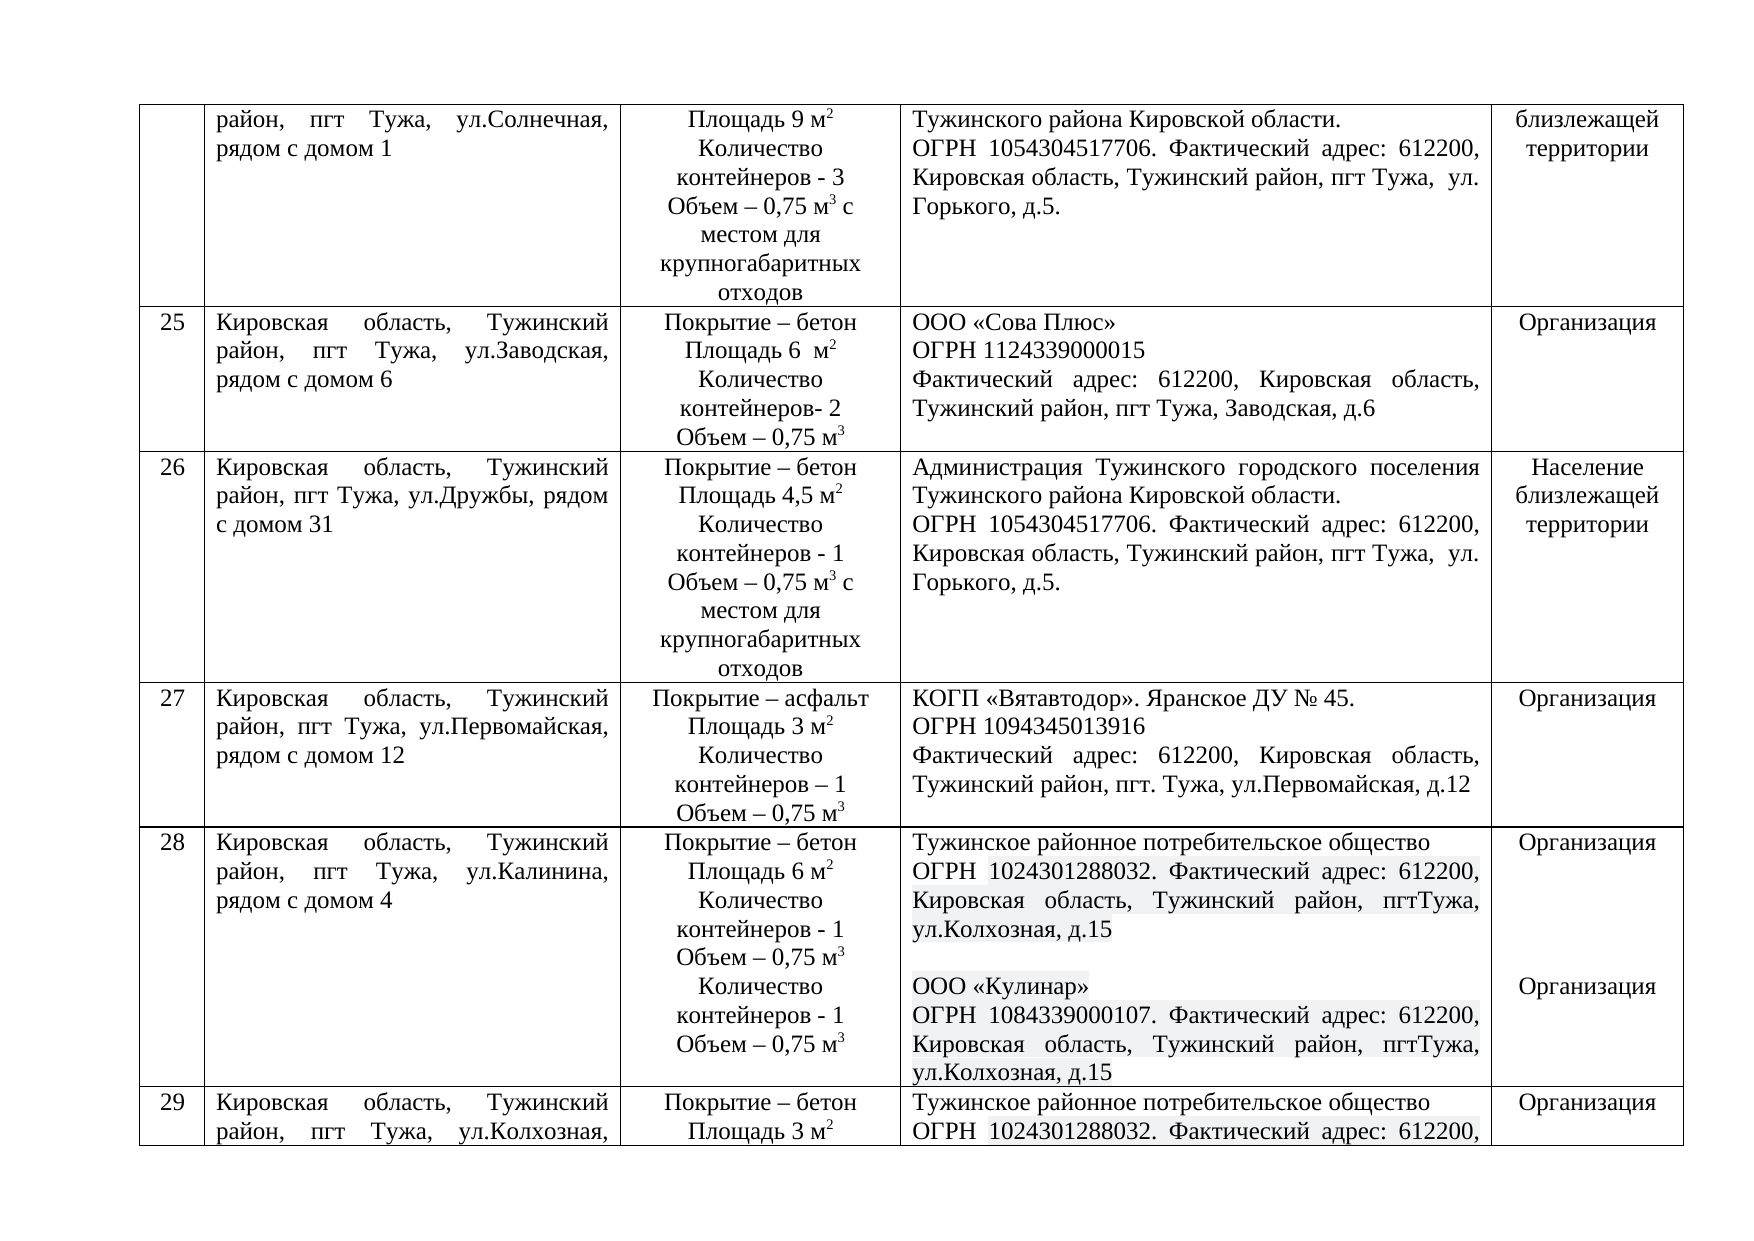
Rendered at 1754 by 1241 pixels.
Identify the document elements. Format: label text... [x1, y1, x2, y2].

table_cell Кировская область, Тужинский район, пгт Тужа, ул.Калинина, рядом с домом 4 [205, 828, 620, 1086]
table_cell 24 [140, 105, 204, 306]
table_cell Кировская область, Тужинский район, пгт Тужа, ул.Первомайская, рядом с домом 12 [205, 683, 620, 826]
table_cell Организация [1492, 1087, 1683, 1145]
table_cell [621, 1087, 900, 1145]
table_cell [621, 105, 900, 306]
table_cell Покрытие – асфальт Площадь 3 м2 Количество контейнеров – 1 Объем – 0,75 м3 [621, 683, 900, 826]
table_cell Организация [1492, 683, 1683, 826]
table_cell Покрытие – бетон Площадь 6 м2 Количество контейнеров - 1 Объем – 0,75 м3 Количество контейнеров - 1 Объем – 0,75 м3 [621, 828, 900, 1086]
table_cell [901, 1087, 1491, 1145]
table_cell 25 [140, 307, 204, 451]
table_cell 28 [140, 828, 204, 1086]
table_cell Покрытие – бетон Площадь 4,5 м2 Количество контейнеров - 1 Объем – 0,75 м3 с местом для крупногабаритных отходов [621, 452, 900, 682]
table_cell Население близлежащей территории [1492, 452, 1683, 682]
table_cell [901, 105, 1491, 306]
table_cell Организация [1492, 307, 1683, 451]
table_cell КОГП «Вятавтодор». Яранское ДУ № 45. ОГРН 1094345013916 Фактический адрес: 612200, Кировская область, Тужинский район, пгт. Тужа, ул.Первомайская, д.12 [901, 683, 1491, 826]
table_cell 26 [140, 452, 204, 682]
table_cell 29 [140, 1087, 204, 1145]
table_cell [205, 105, 620, 306]
table_cell ООО «Сова Плюс» ОГРН 1124339000015 Фактический адрес: 612200, Кировская область, Тужинский район, пгт Тужа, Заводская, д.6 [901, 307, 1491, 451]
table_cell Покрытие – бетон Площадь 6 м2 Количество контейнеров- 2 Объем – 0,75 м3 [621, 307, 900, 451]
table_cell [205, 1087, 620, 1145]
table_cell Тужинское районное потребительское общество ОГРН 1024301288032. Фактический адрес: 612200, Кировская область, Тужинский район, пгтТужа, ул.Колхозная, д.15 ООО «Кулинар» ОГРН 1084339000107. Фактический адрес: 612200, Кировская область, Тужинский район, пгтТужа, ул.Колхозная, д.15 [901, 828, 1491, 1086]
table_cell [1492, 105, 1683, 306]
table_cell Кировская область, Тужинский район, пгт Тужа, ул.Заводская, рядом с домом 6 [205, 307, 620, 451]
table_cell Организация Организация [1492, 828, 1683, 1086]
table_cell Кировская область, Тужинский район, пгт Тужа, ул.Дружбы, рядом с домом 31 [205, 452, 620, 682]
table_cell 27 [140, 683, 204, 826]
